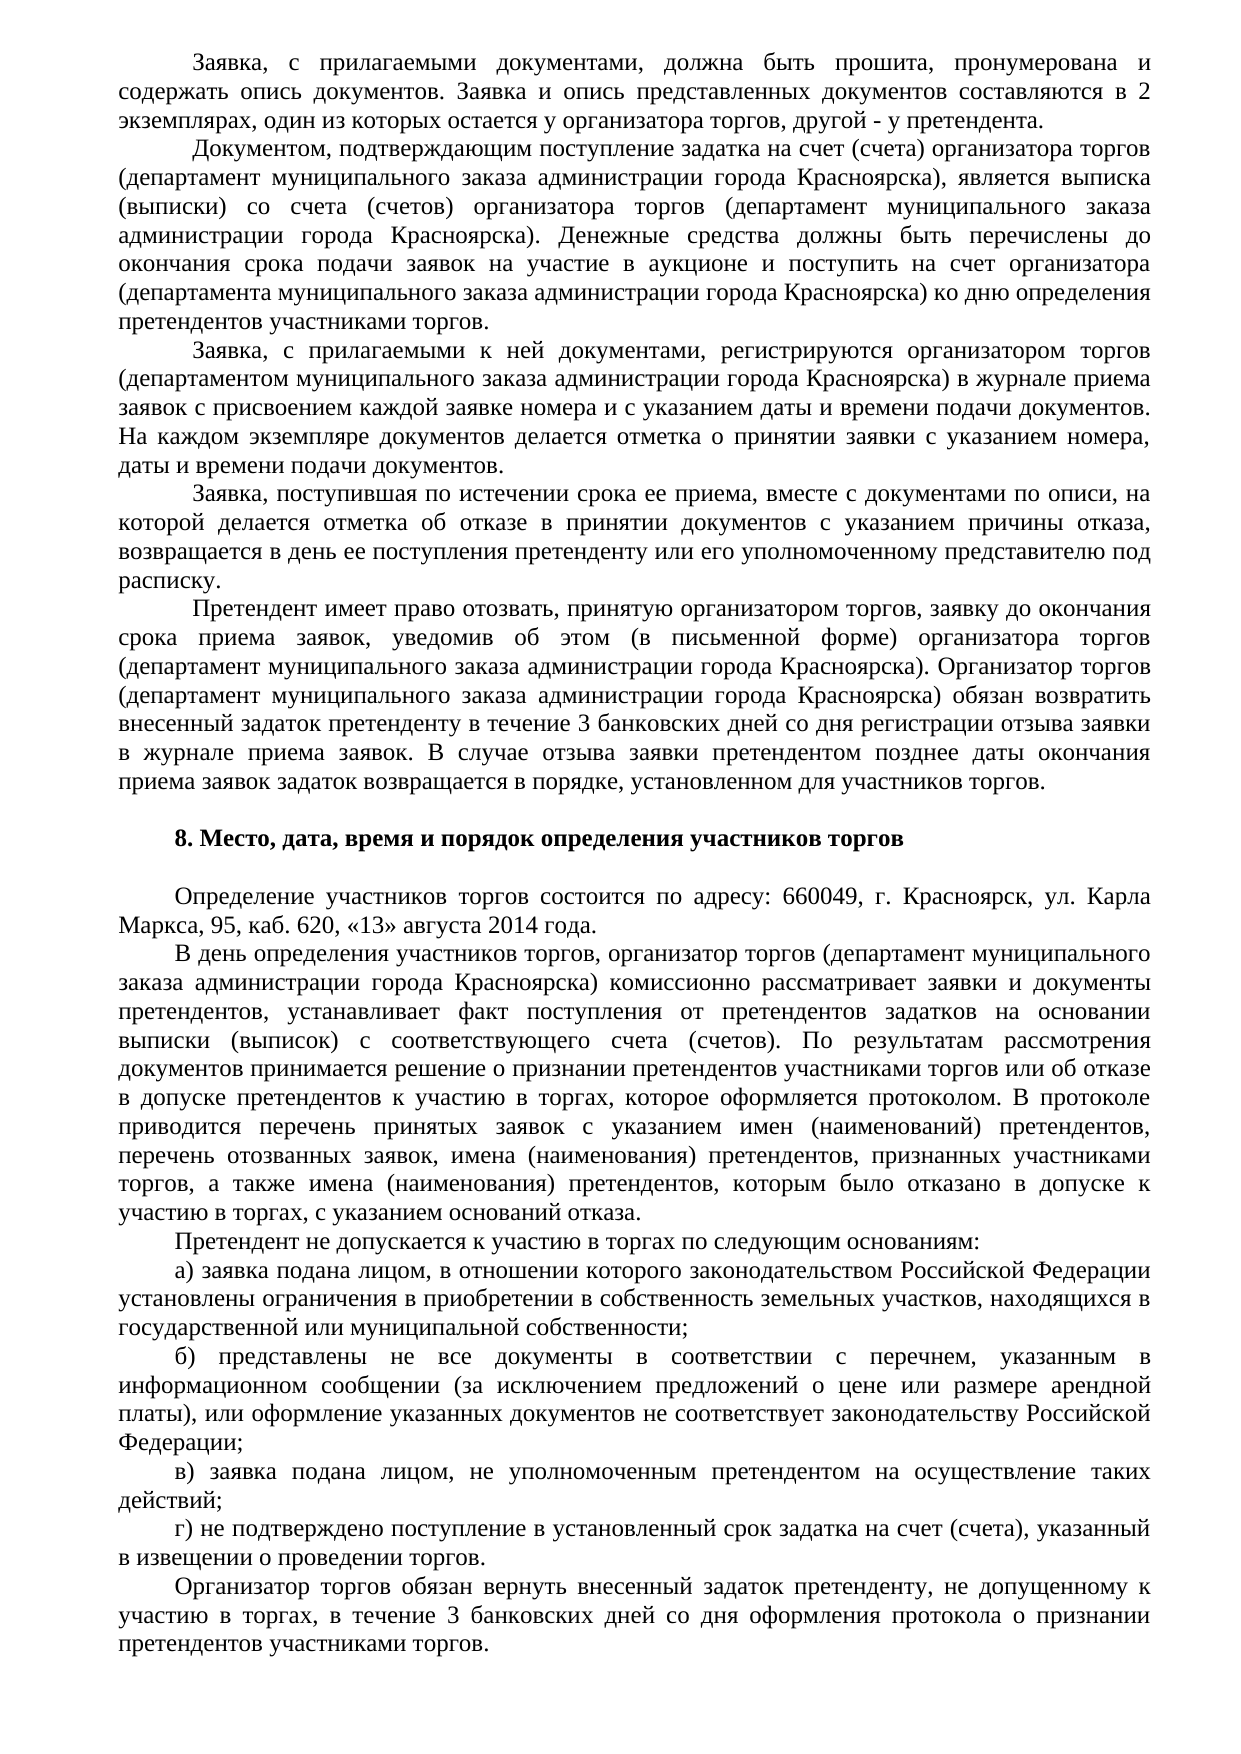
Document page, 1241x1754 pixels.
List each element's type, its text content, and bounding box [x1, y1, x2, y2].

text Претендент имеет право отозвать, принятую организатором торгов, заявку до окончания срока приема заявок, уведомив об этом (в письменной форме) организатора торгов (департамент муниципального заказа администрации города Красноярска). Организатор торгов (департамент муниципального заказа администрации города Красноярска) обязан возвратить внесенный задаток претенденту в течение 3 банковских дней со дня регистрации отзыва заявки в журнале приема заявок. В случае отзыва заявки претендентом позднее даты окончания приема заявок задаток возвращается в порядке, установленном для участников торгов. [118, 593, 1152, 795]
text Заявка, поступившая по истечении срока ее приема, вместе с документами по описи, на которой делается отметка об отказе в принятии документов с указанием причины отказа, возвращается в день ее поступления претенденту или его уполномоченному представителю под расписку. [118, 478, 1152, 593]
text г) не подтверждено поступление в установленный срок задатка на счет (счета), указанный в извещении о проведении торгов. [118, 1513, 1152, 1571]
text Документом, подтверждающим поступление задатка на счет (счета) организатора торгов (департамент муниципального заказа администрации города Красноярска), является выписка (выписки) со счета (счетов) организатора торгов (департамент муниципального заказа администрации города Красноярска). Денежные средства должны быть перечислены до окончания срока подачи заявок на участие в аукционе и поступить на счет организатора (департамента муниципального заказа администрации города Красноярска) ко дню определения претендентов участниками торгов. [118, 133, 1152, 335]
text Определение участников торгов состоится по адресу: 660049, г. Красноярск, ул. Карла Маркса, 95, каб. 620, «13» августа 2014 года. [118, 881, 1152, 938]
text В день определения участников торгов, организатор торгов (департамент муниципального заказа администрации города Красноярска) комиссионно рассматривает заявки и документы претендентов, устанавливает факт поступления от претендентов задатков на основании выписки (выписок) с соответствующего счета (счетов). По результатам рассмотрения документов принимается решение о признании претендентов участниками торгов или об отказе в допуске претендентов к участию в торгах, которое оформляется протоколом. В протоколе приводится перечень принятых заявок с указанием имен (наименований) претендентов, перечень отозванных заявок, имена (наименования) претендентов, признанных участниками торгов, а также имена (наименования) претендентов, которым было отказано в допуске к участию в торгах, с указанием оснований отказа. [118, 938, 1152, 1226]
text 8. Место, дата, время и порядок определения участников торгов [118, 823, 1152, 852]
text а) заявка подана лицом, в отношении которого законодательством Российской Федерации установлены ограничения в приобретении в собственность земельных участков, находящихся в государственной или муниципальной собственности; [118, 1255, 1152, 1341]
text Заявка, с прилагаемыми к ней документами, регистрируются организатором торгов (департаментом муниципального заказа администрации города Красноярска) в журнале приема заявок с присвоением каждой заявке номера и с указанием даты и времени подачи документов. На каждом экземпляре документов делается отметка о принятии заявки с указанием номера, даты и времени подачи документов. [118, 335, 1152, 478]
text Претендент не допускается к участию в торгах по следующим основаниям: [118, 1226, 1152, 1255]
text б) представлены не все документы в соответствии с перечнем, указанным в информационном сообщении (за исключением предложений о цене или размере арендной платы), или оформление указанных документов не соответствует законодательству Российской Федерации; [118, 1341, 1152, 1456]
text Организатор торгов обязан вернуть внесенный задаток претенденту, не допущенному к участию в торгах, в течение 3 банковских дней со дня оформления протокола о признании претендентов участниками торгов. [118, 1571, 1152, 1657]
text Заявка, с прилагаемыми документами, должна быть прошита, пронумерована и содержать опись документов. Заявка и опись представленных документов составляются в 2 экземплярах, один из которых остается у организатора торгов, другой - у претендента. [118, 47, 1152, 133]
text в) заявка подана лицом, не уполномоченным претендентом на осуществление таких действий; [118, 1456, 1152, 1513]
